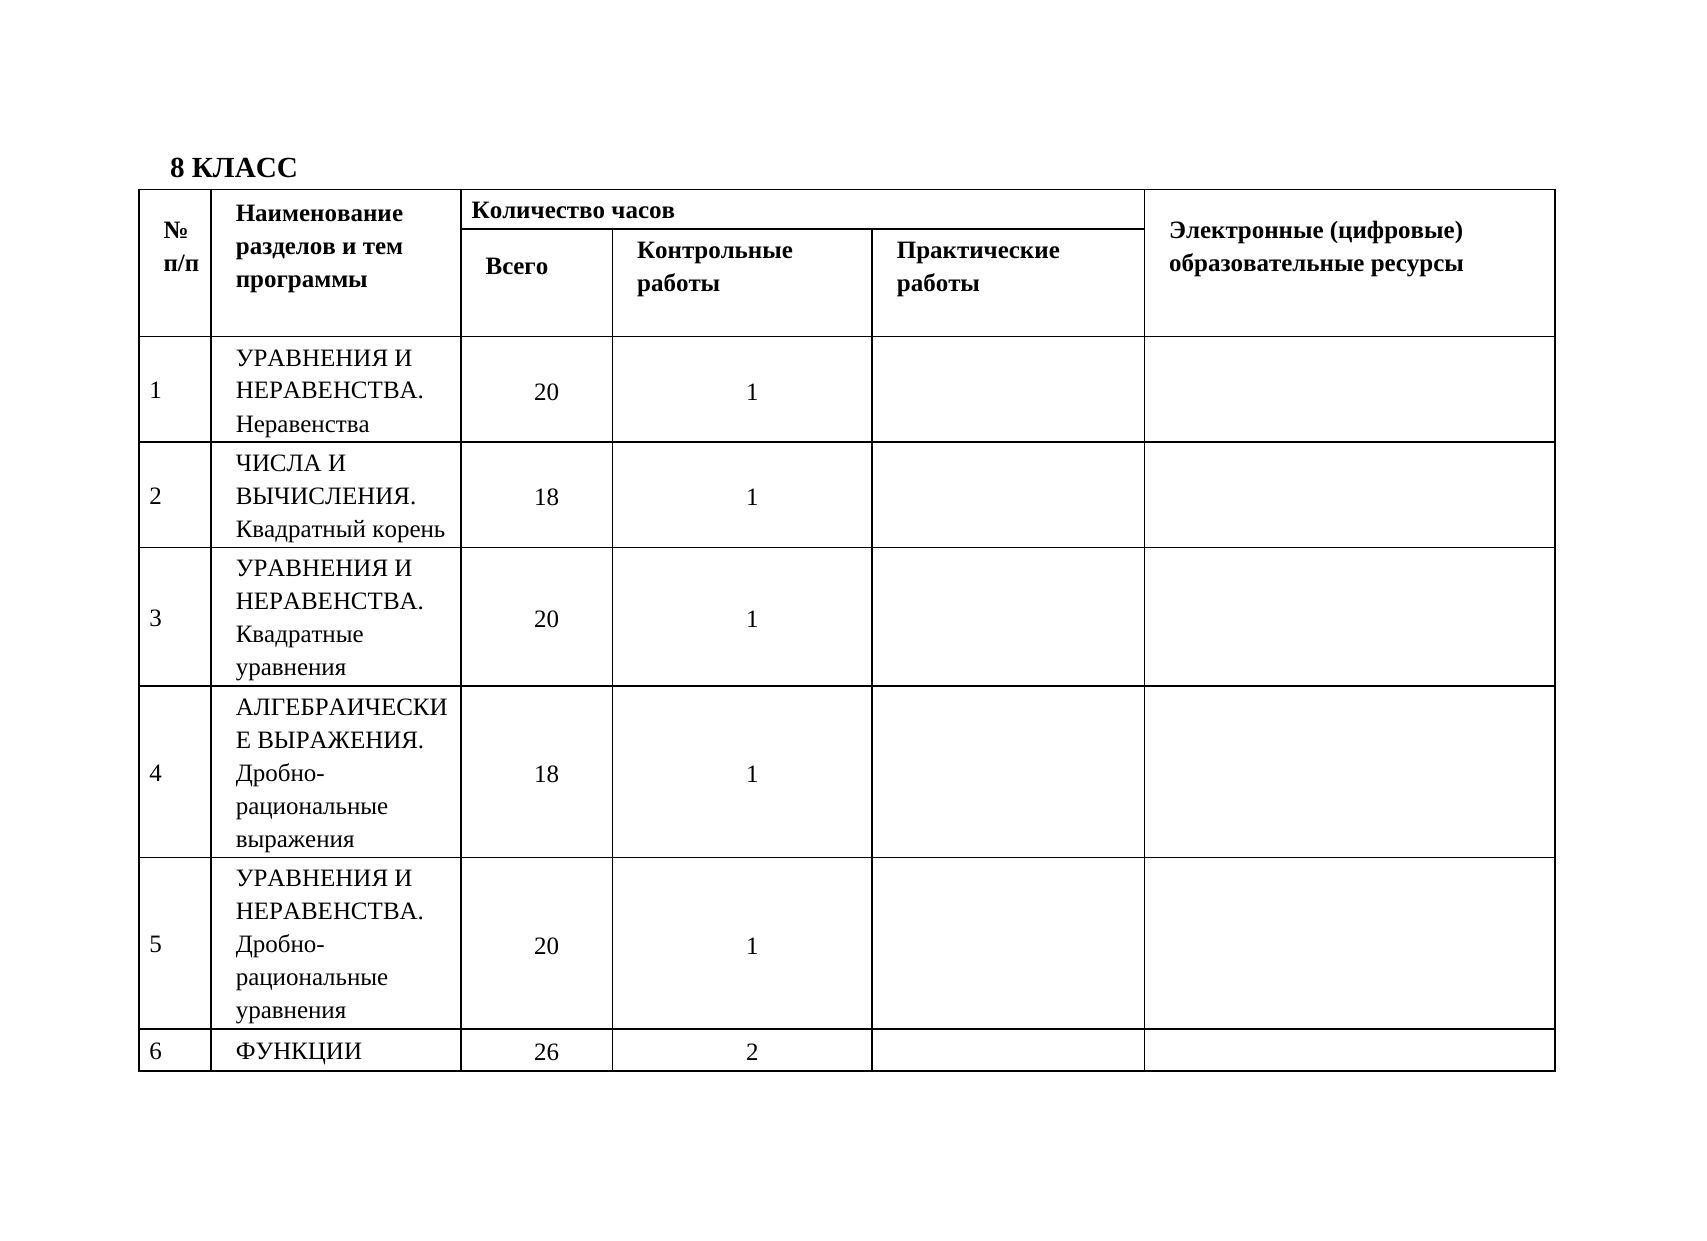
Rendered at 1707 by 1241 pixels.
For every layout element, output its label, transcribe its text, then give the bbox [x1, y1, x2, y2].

table_cell 6 [140, 1030, 210, 1070]
table_cell 26 [462, 1030, 612, 1070]
table_header Наименование разделов и тем программы [212, 190, 460, 336]
table_cell ФУНКЦИИ [212, 1030, 460, 1070]
table_cell 1 [613, 687, 871, 857]
table_cell [873, 443, 1144, 547]
table_cell АЛГЕБРАИЧЕСКИЕ ВЫРАЖЕНИЯ. Дробно-рациональные выражения [212, 687, 460, 857]
table_cell УРАВНЕНИЯ И НЕРАВЕНСТВА. Квадратные уравнения [212, 548, 460, 685]
table_cell [873, 687, 1144, 857]
table_cell 1 [613, 443, 871, 547]
table_cell [873, 337, 1144, 441]
table_cell [1145, 337, 1554, 441]
table_cell 18 [462, 443, 612, 547]
table_cell [873, 858, 1144, 1028]
table_cell [1145, 858, 1554, 1028]
table_cell [1145, 687, 1554, 857]
table_cell 2 [613, 1030, 871, 1070]
table_cell УРАВНЕНИЯ И НЕРАВЕНСТВА. Дробно-рациональные уравнения [212, 858, 460, 1028]
table_cell 20 [462, 337, 612, 441]
table_cell Практические работы [873, 230, 1144, 336]
table_cell 18 [462, 687, 612, 857]
table_cell [1145, 443, 1554, 547]
table_cell 5 [140, 858, 210, 1028]
table_cell 1 [140, 337, 210, 441]
table_header № п/п [140, 190, 210, 336]
table_cell 1 [613, 858, 871, 1028]
table_cell 3 [140, 548, 210, 685]
table_cell УРАВНЕНИЯ И НЕРАВЕНСТВА. Неравенства [212, 337, 460, 441]
table_cell Всего [462, 230, 612, 336]
table_cell [873, 548, 1144, 685]
table_cell Контрольные работы [613, 230, 871, 336]
table_cell 20 [462, 548, 612, 685]
table_cell [1145, 548, 1554, 685]
table_cell 4 [140, 687, 210, 857]
table_cell ЧИСЛА И ВЫЧИСЛЕНИЯ. Квадратный корень [212, 443, 460, 547]
table_header Электронные (цифровые) образовательные ресурсы [1145, 190, 1554, 336]
table_cell 1 [613, 337, 871, 441]
table_cell [873, 1030, 1144, 1070]
table_cell [1145, 1030, 1554, 1070]
text 8 КЛАСС [162, 150, 1557, 183]
table_header Количество часов [462, 190, 1144, 228]
table_cell 2 [140, 443, 210, 547]
table_cell 20 [462, 858, 612, 1028]
table_cell 1 [613, 548, 871, 685]
